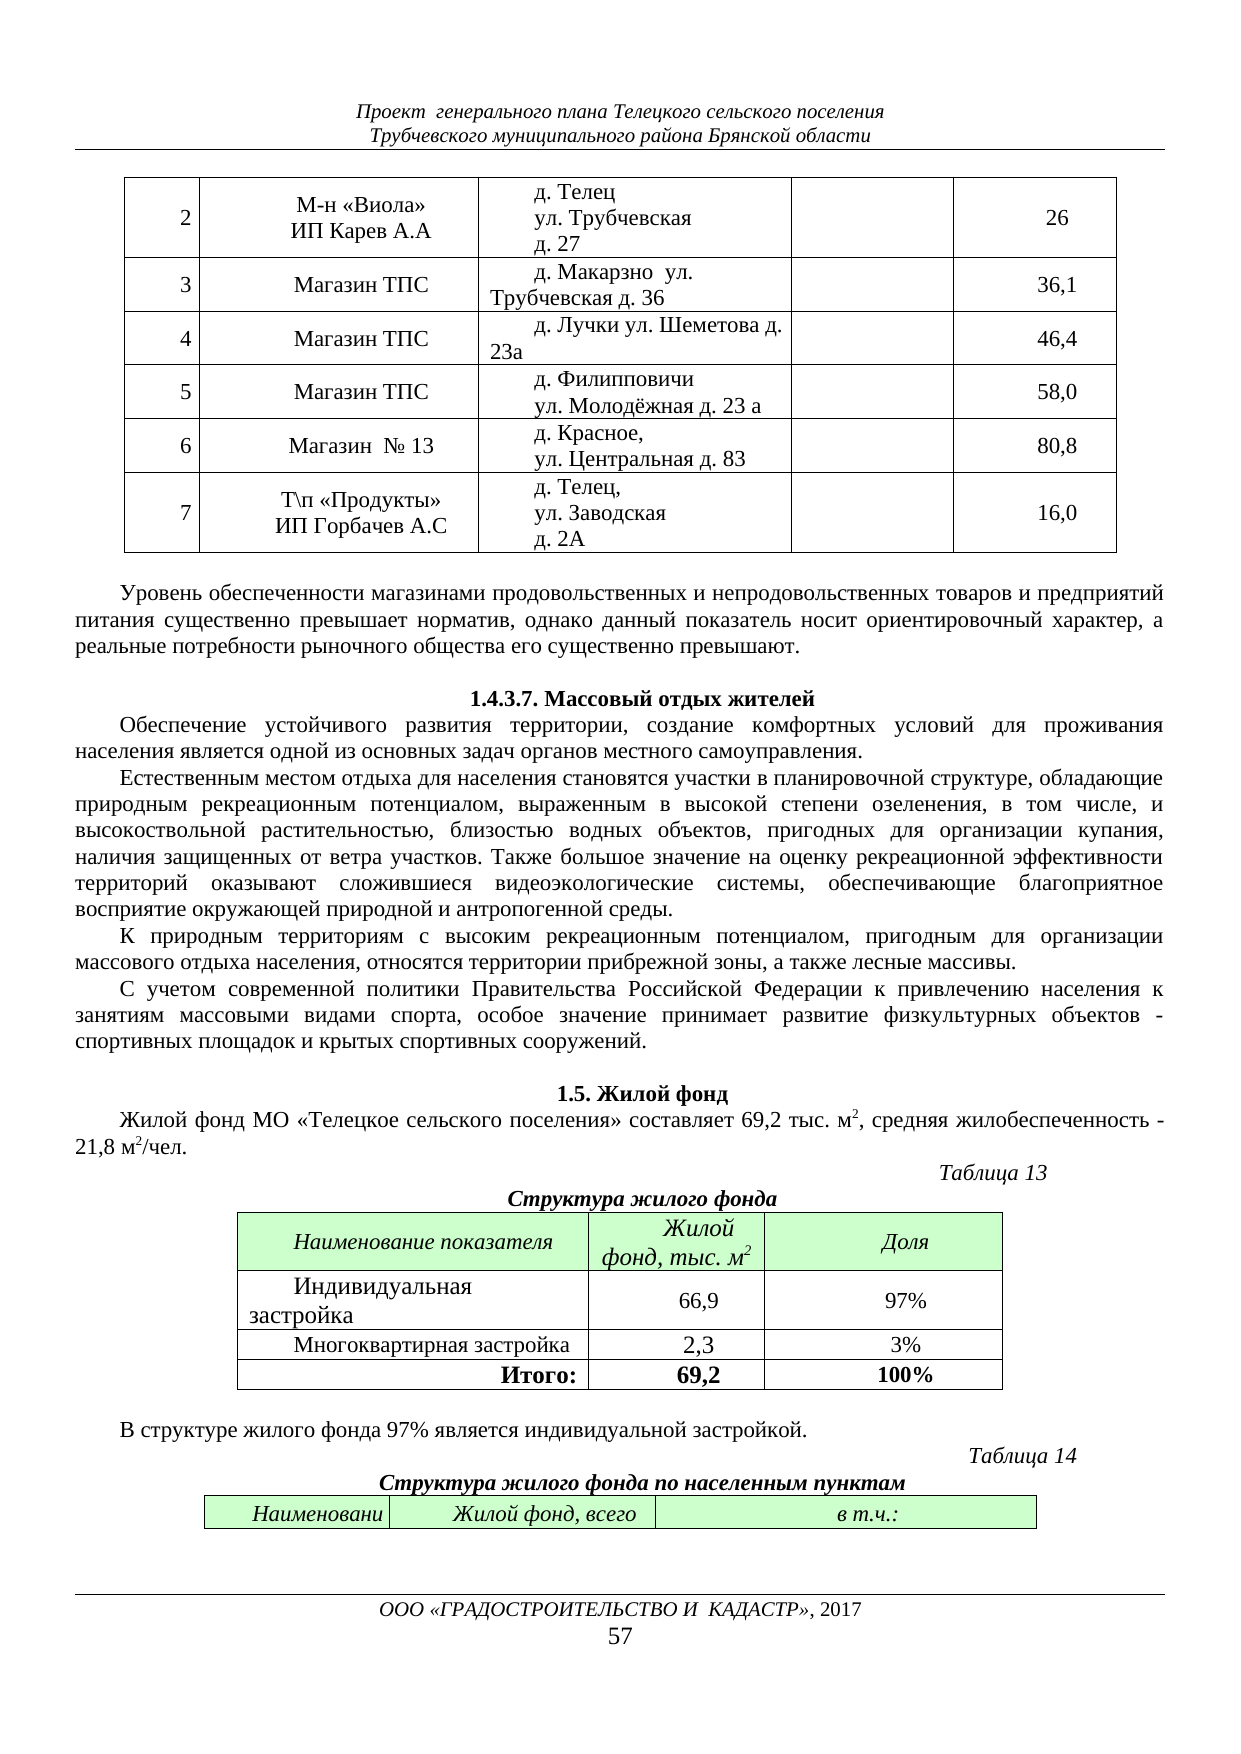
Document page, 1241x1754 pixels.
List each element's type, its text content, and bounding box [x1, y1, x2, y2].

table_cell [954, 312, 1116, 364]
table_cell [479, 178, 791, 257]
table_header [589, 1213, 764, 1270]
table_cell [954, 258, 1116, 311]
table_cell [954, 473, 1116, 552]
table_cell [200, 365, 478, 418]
text Таблица 13 [75, 1159, 1047, 1185]
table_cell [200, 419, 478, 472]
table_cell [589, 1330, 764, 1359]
text Жилой фонд МО «Телецкое сельского поселения» составляет 69,2 тыс. м2, средняя жилобеспеченность - 21,8 м2/чел. [75, 1106, 1165, 1159]
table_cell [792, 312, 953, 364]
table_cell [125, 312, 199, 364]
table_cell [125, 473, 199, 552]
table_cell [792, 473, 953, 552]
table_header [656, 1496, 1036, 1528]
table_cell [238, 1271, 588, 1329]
text Структура жилого фонда по населенным пунктам [75, 1468, 1165, 1495]
text Обеспечение устойчивого развития территории, создание комфортных условий для проживания населения является одной из основных задач органов местного самоуправления. [75, 711, 1165, 764]
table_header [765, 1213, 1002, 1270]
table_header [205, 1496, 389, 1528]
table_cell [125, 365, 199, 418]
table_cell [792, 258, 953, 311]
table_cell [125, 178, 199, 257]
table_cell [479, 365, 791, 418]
text В структуре жилого фонда 97% является индивидуальной застройкой. [75, 1416, 1165, 1442]
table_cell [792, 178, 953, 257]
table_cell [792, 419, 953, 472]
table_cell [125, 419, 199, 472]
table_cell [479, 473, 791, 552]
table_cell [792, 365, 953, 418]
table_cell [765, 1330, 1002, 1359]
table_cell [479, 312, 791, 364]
text 1.5. Жилой фонд [75, 1080, 1165, 1106]
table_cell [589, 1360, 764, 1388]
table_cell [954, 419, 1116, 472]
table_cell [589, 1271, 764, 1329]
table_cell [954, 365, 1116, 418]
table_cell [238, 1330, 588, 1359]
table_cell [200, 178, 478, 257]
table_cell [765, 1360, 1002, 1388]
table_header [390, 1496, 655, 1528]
text С учетом современной политики Правительства Российской Федерации к привлечению населения к занятиям массовыми видами спорта, особое значение принимает развитие физкультурных объектов - спортивных площадок и крытых спортивных сооружений. [75, 974, 1165, 1054]
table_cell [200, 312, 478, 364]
text Таблица 14 [75, 1442, 1077, 1468]
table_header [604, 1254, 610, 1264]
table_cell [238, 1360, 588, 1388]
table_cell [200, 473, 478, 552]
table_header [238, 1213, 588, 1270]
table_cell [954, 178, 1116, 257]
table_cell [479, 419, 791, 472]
text 1.4.3.7. Массовый отдых жителей [75, 685, 1165, 711]
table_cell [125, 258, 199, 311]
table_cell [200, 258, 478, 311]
text К природным территориям с высоким рекреационным потенциалом, пригодным для организации массового отдыха населения, относятся территории прибрежной зоны, а также лесные массивы. [75, 922, 1165, 974]
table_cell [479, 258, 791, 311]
text Естественным местом отдыха для населения становятся участки в планировочной структуре, обладающие природным рекреационным потенциалом, выраженным в высокой степени озеленения, в том числе, и высокоствольной растительностью, близостью водных объектов, пригодных для организации купания, наличия защищенных от ветра участков. Также большое значение на оценку рекреационной эффективности территорий оказывают сложившиеся видеоэкологические системы, обеспечивающие благоприятное восприятие окружающей природной и антропогенной среды. [75, 764, 1165, 922]
text Уровень обеспеченности магазинами продовольственных и непродовольственных товаров и предприятий питания существенно превышает норматив, однако данный показатель носит ориентировочный характер, а реальные потребности рыночного общества его существенно превышают. [75, 579, 1165, 658]
text Структура жилого фонда [75, 1185, 1165, 1212]
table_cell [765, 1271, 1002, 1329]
